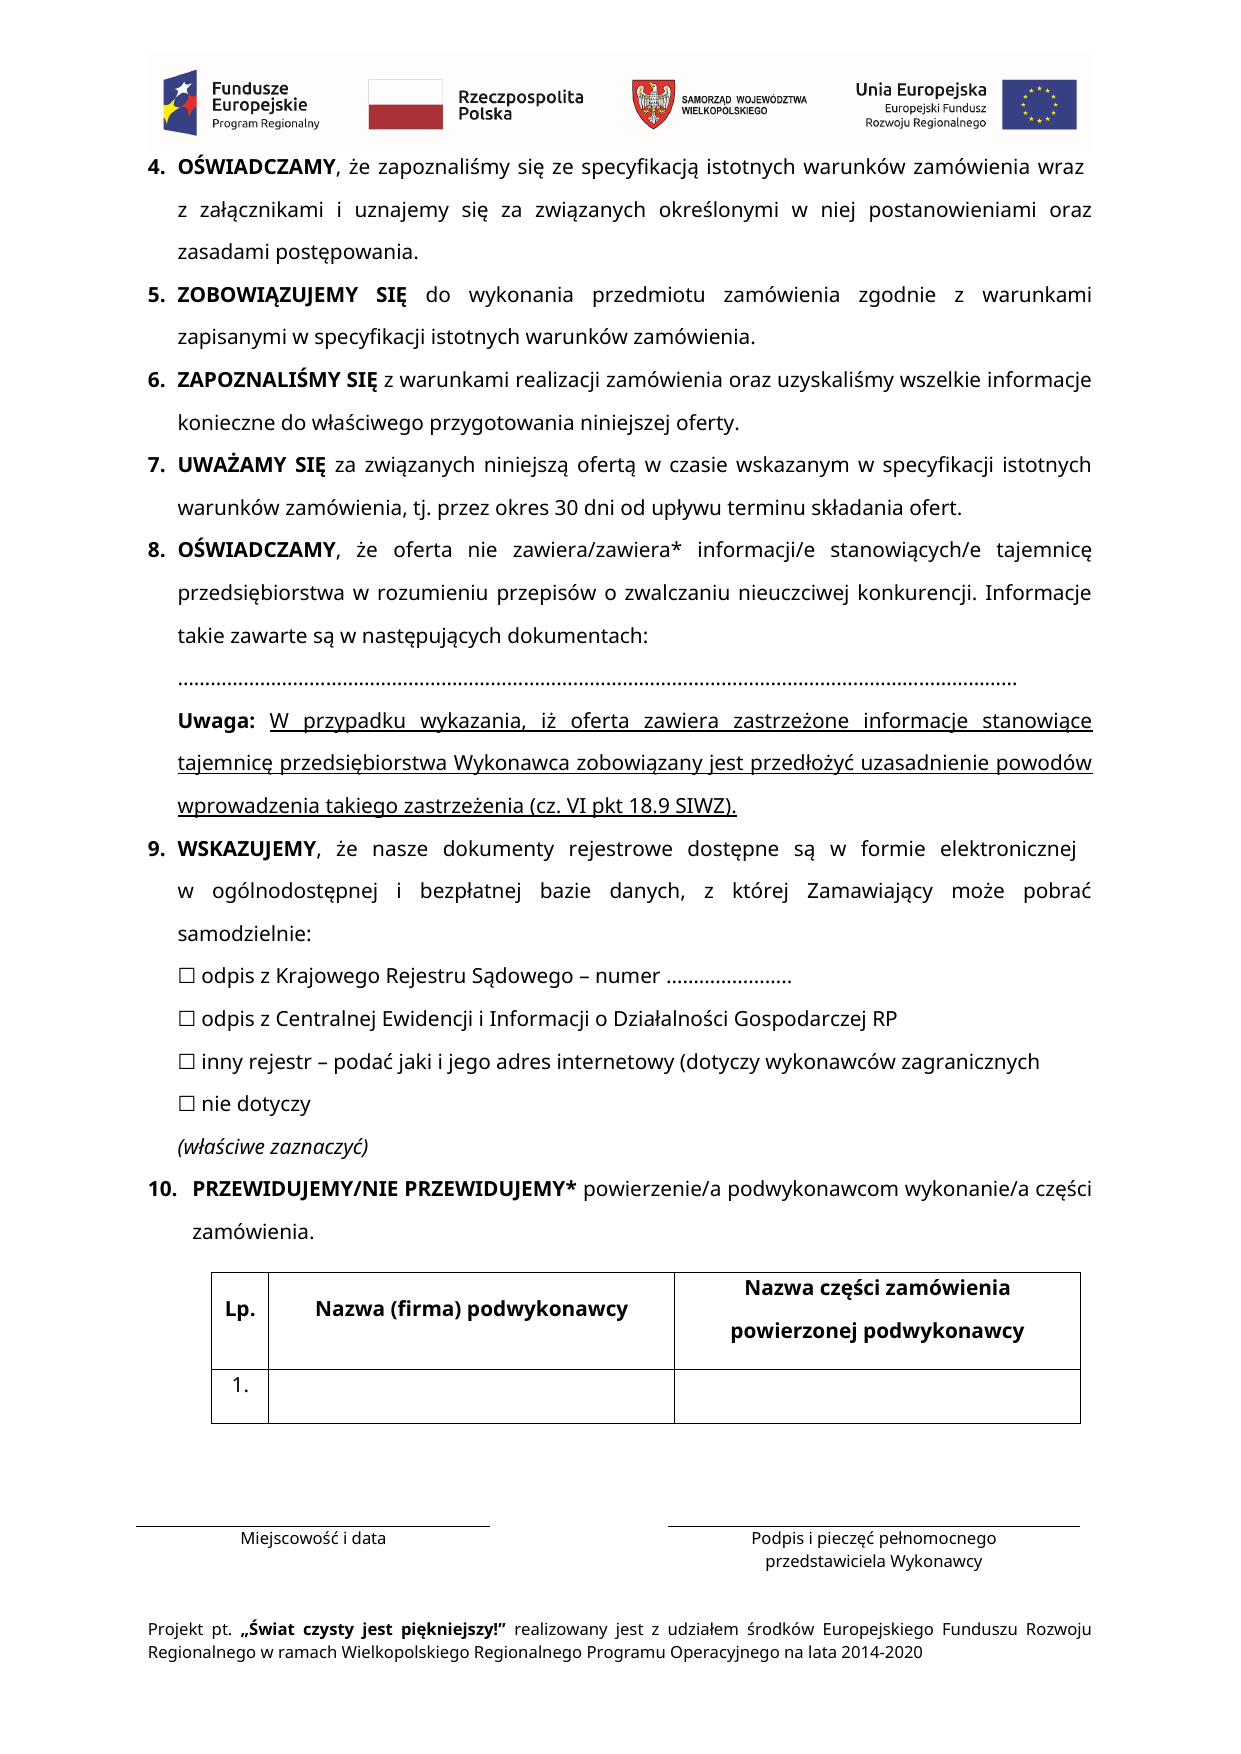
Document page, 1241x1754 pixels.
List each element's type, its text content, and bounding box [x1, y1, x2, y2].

list WSKAZUJEMY, że nasze dokumenty rejestrowe dostępne są w formie elektronicznej w ogólnodostępnej i bezpłatnej bazie danych, z której Zamawiający może pobrać samodzielnie: [148, 834, 1093, 947]
list UWAŻAMY SIĘ za związanych niniejszą ofertą w czasie wskazanym w specyfikacji istotnych warunków zamówienia, tj. przez okres 30 dni od upływu terminu składania ofert. [148, 450, 1093, 521]
table_cell [269, 1370, 674, 1423]
table_cell [675, 1370, 1080, 1423]
list nie dotyczy [177, 1089, 1093, 1118]
list inny rejestr – podać jaki i jego adres internetowy (dotyczy wykonawców zagranicznych [177, 1047, 1093, 1075]
list Uwaga: W przypadku wykazania, iż oferta zawiera zastrzeżone informacje stanowiące tajemnicę przedsiębiorstwa Wykonawca zobowiązany jest przedłożyć uzasadnienie powodów wprowadzenia takiego zastrzeżenia (cz. VI pkt 18.9 SIWZ). [177, 706, 1093, 773]
list ……………………………………………………………………………………………………………………………………… [177, 663, 1093, 692]
list odpis z Centralnej Ewidencji i Informacji o Działalności Gospodarczej RP [177, 1004, 1093, 1033]
list OŚWIADCZAMY, że oferta nie zawiera/zawiera* informacji/e stanowiących/e tajemnicę przedsiębiorstwa w rozumieniu przepisów o zwalczaniu nieuczciwej konkurencji. Informacje takie zawarte są w następujących dokumentach: [148, 536, 1093, 649]
list Uwaga: W przypadku wykazania, iż oferta zawiera zastrzeżone informacje stanowiące tajemnicę przedsiębiorstwa Wykonawca zobowiązany jest przedłożyć uzasadnienie powodów wprowadzenia takiego zastrzeżenia (cz. VI pkt 18.9 SIWZ). [177, 774, 1093, 819]
list odpis z Krajowego Rejestru Sądowego – numer ………………….. [177, 962, 1093, 990]
list (właściwe zaznaczyć) [177, 1132, 1093, 1160]
table_cell 1. [212, 1370, 268, 1423]
table_header Nazwa (firma) podwykonawcy [269, 1273, 674, 1369]
table_header Nazwa części zamówienia powierzonej podwykonawcy [675, 1273, 1080, 1369]
list PRZEWIDUJEMY/NIE PRZEWIDUJEMY* powierzenie/a podwykonawcom wykonanie/a części zamówienia. [148, 1174, 1093, 1246]
list OŚWIADCZAMY, że zapoznaliśmy się ze specyfikacją istotnych warunków zamówienia wraz z załącznikami i uznajemy się za związanych określonymi w niej postanowieniami oraz zasadami postępowania. [148, 152, 1093, 266]
list ZOBOWIĄZUJEMY SIĘ do wykonania przedmiotu zamówienia zgodnie z warunkami zapisanymi w specyfikacji istotnych warunków zamówienia. [148, 280, 1093, 351]
table_header Lp. [212, 1273, 268, 1369]
list ZAPOZNALIŚMY SIĘ z warunkami realizacji zamówienia oraz uzyskaliśmy wszelkie informacje konieczne do właściwego przygotowania niniejszej oferty. [148, 365, 1093, 436]
picture [147, 53, 1093, 152]
